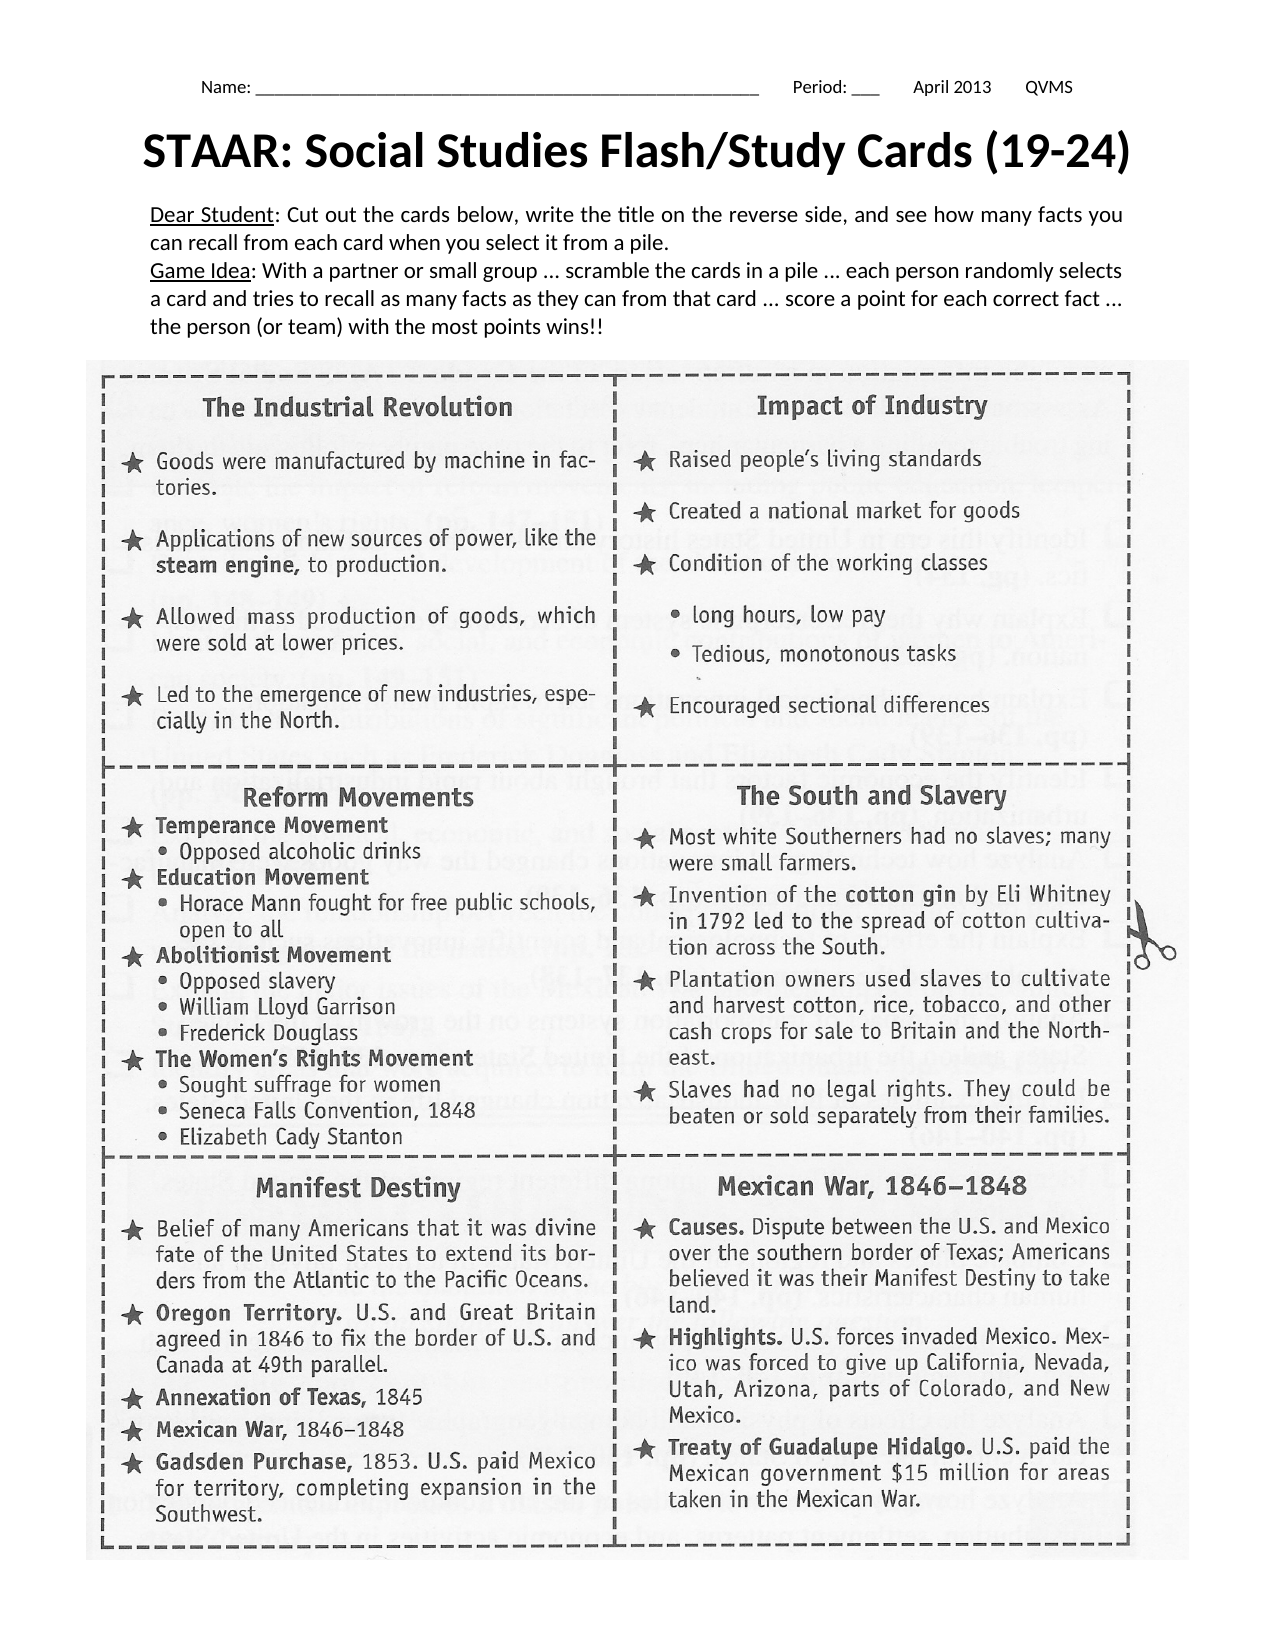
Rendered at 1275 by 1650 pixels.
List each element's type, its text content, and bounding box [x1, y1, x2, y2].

text Name: ______________________________________________________ Period: ___ April 2013 QVMS [75, 75, 1200, 98]
text Dear Student: Cut out the cards below, write the title on the reverse side, and see how many facts you can recall from each card when you select it from a pile. [150, 200, 1125, 256]
text STAAR: Social Studies Flash/Study Cards (19-24) [75, 118, 1200, 179]
text Game Idea: With a partner or small group ... scramble the cards in a pile ... each person randomly selects a card and tries to recall as many facts as they can from that card ... score a point for each correct fact ... the person (or team) with the most points wins!! [150, 256, 1125, 340]
